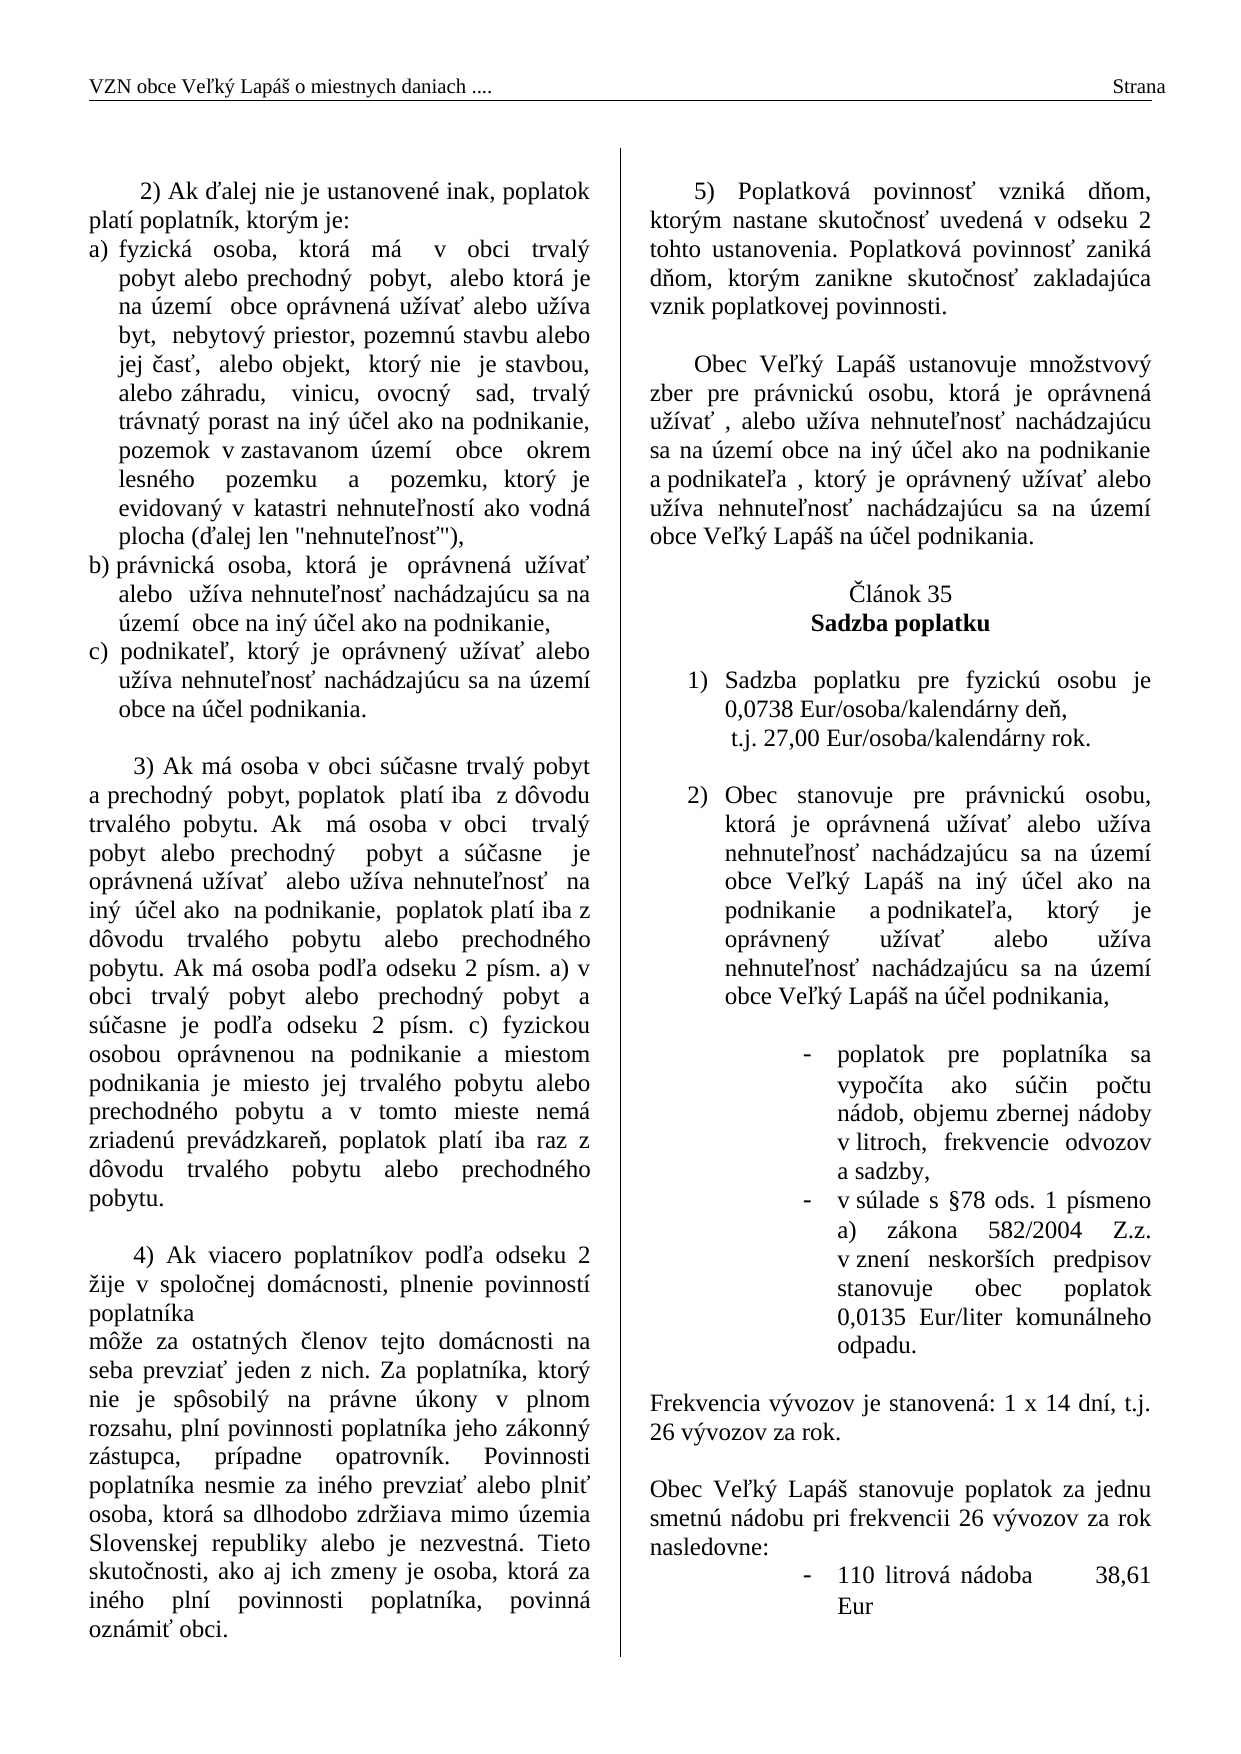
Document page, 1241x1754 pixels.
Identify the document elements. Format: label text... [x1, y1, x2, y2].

text 3) Ak má osoba v obci súčasne trvalý pobyt a prechodný pobyt, poplatok platí iba z dôvodu trvalého pobytu. Ak má osoba v obci trvalý pobyt alebo prechodný pobyt a súčasne je oprávnená užívať alebo užíva nehnuteľnosť na iný účel ako na podnikanie, poplatok platí iba z dôvodu trvalého pobytu alebo prechodného pobytu. Ak má osoba podľa odseku 2 písm. a) v obci trvalý pobyt alebo prechodný pobyt a súčasne je podľa odseku 2 písm. c) fyzickou osobou oprávnenou na podnikanie a miestom podnikania je miesto jej trvalého pobytu alebo prechodného pobytu a v tomto mieste nemá zriadenú prevádzkareň, poplatok platí iba raz z dôvodu trvalého pobytu alebo prechodného pobytu. [89, 751, 591, 1211]
list v súlade s §78 ods. 1 písmeno a) zákona 582/2004 Z.z. v znení neskorších predpisov stanovuje obec poplatok 0,0135 Eur/liter komunálneho odpadu. [799, 1185, 1152, 1359]
text 5) Poplatková povinnosť vzniká dňom, ktorým nastane skutočnosť uvedená v odseku 2 tohto ustanovenia. Poplatková povinnosť zaniká dňom, ktorým zanikne skutočnosť zakladajúca vznik poplatkovej povinnosti. [649, 176, 1152, 320]
list t.j. 27,00 Eur/osoba/kalendárny rok. [724, 723, 1152, 751]
text 2) Ak ďalej nie je ustanovené inak, poplatok platí poplatník, ktorým je: [89, 176, 591, 234]
text môže za ostatných členov tejto domácnosti na seba prevziať jeden z nich. Za poplatníka, ktorý nie je spôsobilý na právne úkony v plnom rozsahu, plní povinnosti poplatníka jeho zákonný zástupca, prípadne opatrovník. Povinnosti poplatníka nesmie za iného prevziať alebo plniť osoba, ktorá sa dlhodobo zdržiava mimo územia Slovenskej republiky alebo je nezvestná. Tieto skutočnosti, ako aj ich zmeny je osoba, ktorá za iného plní povinnosti poplatníka, povinná oznámiť obci. [89, 1326, 591, 1643]
text b) právnická osoba, ktorá je oprávnená užívať alebo užíva nehnuteľnosť nachádzajúcu sa na území obce na iný účel ako na podnikanie, [89, 550, 591, 636]
text c) podnikateľ, ktorý je oprávnený užívať alebo užíva nehnuteľnosť nachádzajúcu sa na území obce na účel podnikania. [89, 636, 591, 723]
text 4) Ak viacero poplatníkov podľa odseku 2 žije v spoločnej domácnosti, plnenie povinností poplatníka [89, 1240, 591, 1326]
list poplatok pre poplatníka sa vypočíta ako súčin počtu nádob, objemu zbernej nádoby v litroch, frekvencie odvozov a sadzby, [799, 1039, 1152, 1185]
text Obec Veľký Lapáš ustanovuje množstvový zber pre právnickú osobu, ktorá je oprávnená užívať , alebo užíva nehnuteľnosť nachádzajúcu sa na území obce na iný účel ako na podnikanie a podnikateľa , ktorý je oprávnený užívať alebo užíva nehnuteľnosť nachádzajúcu sa na území obce Veľký Lapáš na účel podnikania. [649, 349, 1152, 550]
subtitle Sadzba poplatku [649, 608, 1152, 636]
text Obec Veľký Lapáš stanovuje poplatok za jednu smetnú nádobu pri frekvencii 26 vývozov za rok nasledovne: [649, 1474, 1152, 1561]
text a) fyzická osoba, ktorá má v obci trvalý pobyt alebo prechodný pobyt, alebo ktorá je na území obce oprávnená užívať alebo užíva byt, nebytový priestor, pozemnú stavbu alebo jej časť, alebo objekt, ktorý nie je stavbou, alebo záhradu, vinicu, ovocný sad, trvalý trávnatý porast na iný účel ako na podnikanie, pozemok v zastavanom území obce okrem lesného pozemku a pozemku, ktorý je evidovaný v katastri nehnuteľností ako vodná plocha (ďalej len "nehnuteľnosť"), [89, 234, 591, 550]
list Obec stanovuje pre právnickú osobu, ktorá je oprávnená užívať alebo užíva nehnuteľnosť nachádzajúcu sa na území obce Veľký Lapáš na iný účel ako na podnikanie a podnikateľa, ktorý je oprávnený užívať alebo užíva nehnuteľnosť nachádzajúcu sa na území obce Veľký Lapáš na účel podnikania, [687, 780, 1152, 1010]
list 110 litrová nádoba 38,61 Eur [799, 1561, 1152, 1620]
text Frekvencia vývozov je stanovená: 1 x 14 dní, t.j. 26 vývozov za rok. [649, 1388, 1152, 1446]
list Sadzba poplatku pre fyzickú osobu je 0,0738 Eur/osoba/kalendárny deň, [687, 665, 1152, 723]
subtitle Článok 35 [649, 579, 1152, 608]
